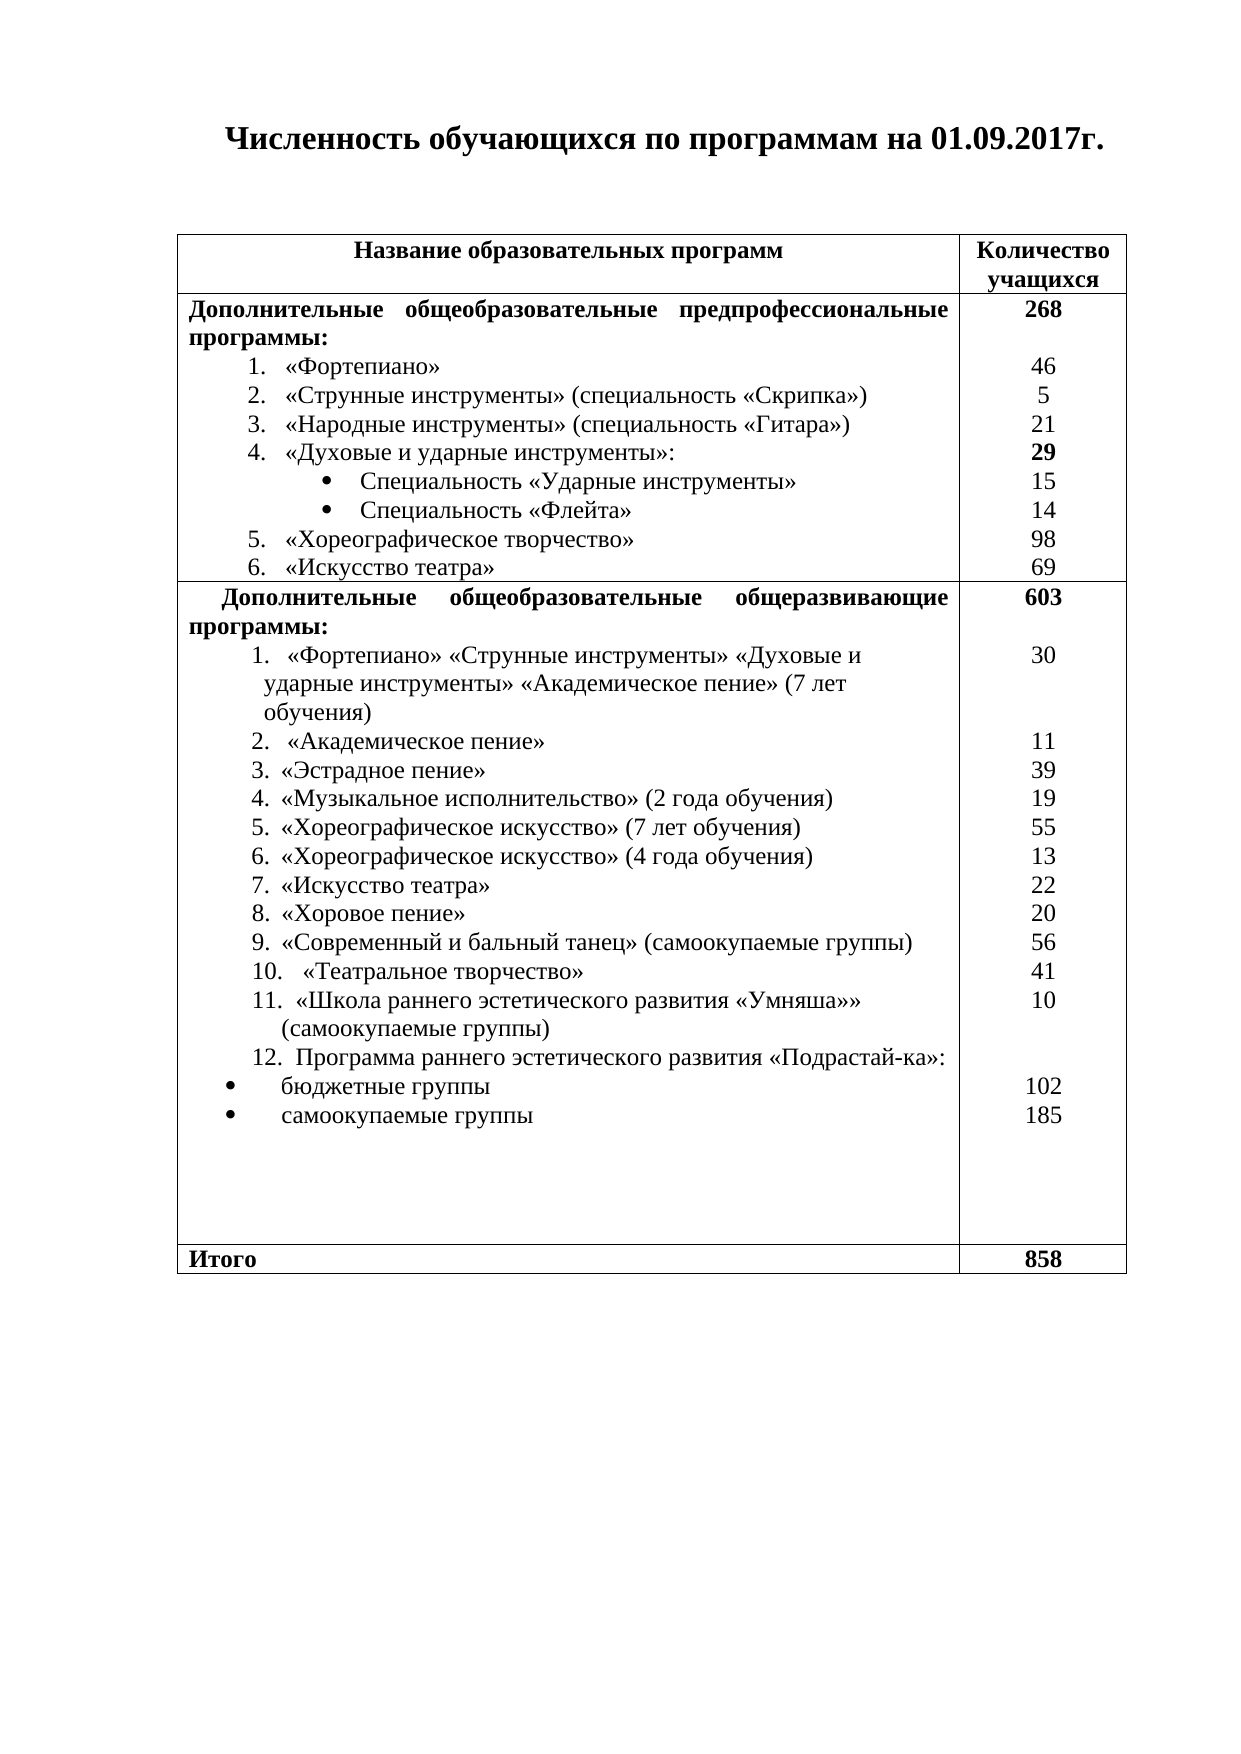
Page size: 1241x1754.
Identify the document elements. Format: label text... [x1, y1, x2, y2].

table_header Название образовательных программ [178, 235, 959, 293]
table_cell Дополнительные общеобразовательные общеразвивающие программы: «Фортепиано» «Струнные инструменты» «Духовые и ударные инструменты» «Академическое пение» (7 лет обучения) «Академическое пение» «Эстрадное пение» «Музыкальное исполнительство» (2 года обучения) «Хореографическое искусство» (7 лет обучения) «Хореографическое искусство» (4 года обучения) «Искусство театра» «Хоровое пение» «Современный и бальный танец» (самоокупаемые группы) «Театральное творчество» «Школа раннего эстетического развития «Умняша»» (самоокупаемые группы) Программа раннего эстетического развития «Подрастай-ка»: бюджетные группы самоокупаемые группы [178, 582, 959, 1243]
table_cell Итого [178, 1245, 959, 1273]
table_header Количество учащихся [960, 235, 1126, 293]
text Численность обучающихся по программам на 01.09.2017г. [177, 118, 1152, 156]
table_cell 858 [960, 1245, 1126, 1273]
table_cell Дополнительные общеобразовательные предпрофессиональные программы: «Фортепиано» «Струнные инструменты» (специальность «Скрипка») «Народные инструменты» (специальность «Гитара») «Духовые и ударные инструменты»: Специальность «Ударные инструменты» Специальность «Флейта» «Хореографическое творчество» «Искусство театра» [178, 294, 959, 581]
table_cell 603 30 11 39 19 55 13 22 20 56 41 10 102 185 [960, 582, 1126, 1243]
table_cell 268 46 5 21 29 15 14 98 69 [960, 294, 1126, 581]
